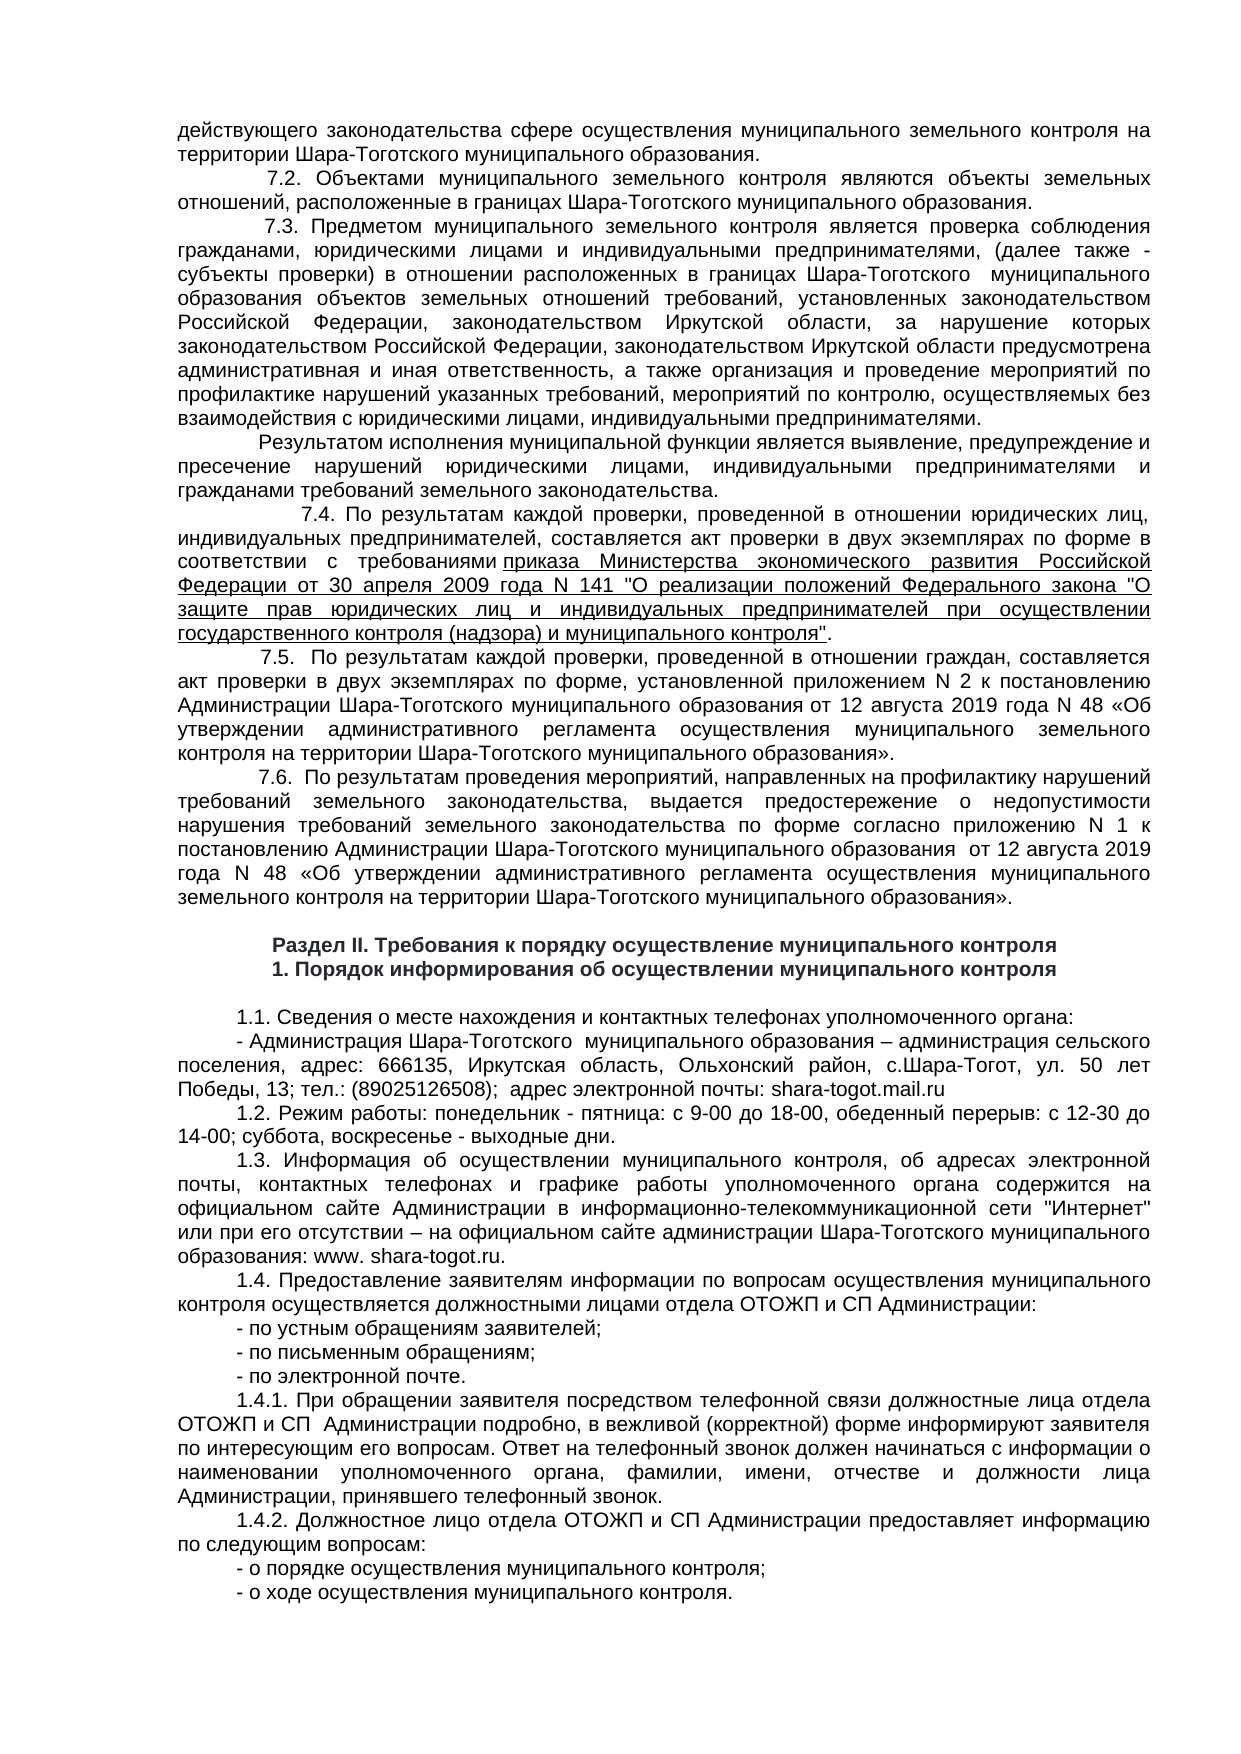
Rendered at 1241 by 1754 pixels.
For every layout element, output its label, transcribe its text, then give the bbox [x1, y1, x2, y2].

text 1.3. Информация об осуществлении муниципального контроля, об адресах электронной почты, контактных телефонах и графике работы уполномоченного органа содержится на официальном сайте Администрации в информационно-телекоммуникационной сети "Интернет" или при его отсутствии – на официальном сайте администрации Шара-Тоготского муниципального образования: www. shara-togot.ru. [177, 1148, 1152, 1268]
text - о ходе осуществления муниципального контроля. [177, 1579, 1152, 1603]
text 7.3. Предметом муниципального земельного контроля является проверка соблюдения гражданами, юридическими лицами и индивидуальными предпринимателями, (далее также - субъекты проверки) в отношении расположенных в границах Шара-Тоготского муниципального образования объектов земельных отношений требований, установленных законодательством Российской Федерации, законодательством Иркутской области, за нарушение которых законодательством Российской Федерации, законодательством Иркутской области предусмотрена административная и иная ответственность, а также организация и проведение мероприятий по профилактике нарушений указанных требований, мероприятий по контролю, осуществляемых без взаимодействия с юридическими лицами, индивидуальными предпринимателями. [177, 214, 1152, 429]
text 1.4. Предоставление заявителям информации по вопросам осуществления муниципального контроля осуществляется должностными лицами отдела ОТОЖП и СП Администрации: [177, 1268, 1152, 1316]
text 1.2. Режим работы: понедельник - пятница: с 9-00 до 18-00, обеденный перерыв: с 12-30 до 14-00; суббота, воскресенье - выходные дни. [177, 1100, 1152, 1148]
text 7.6. По результатам проведения мероприятий, направленных на профилактику нарушений требований земельного законодательства, выдается предостережение о недопустимости нарушения требований земельного законодательства по форме согласно приложению N 1 к постановлению Администрации Шара-Тоготского муниципального образования от 12 августа 2019 года N 48 «Об утверждении административного регламента осуществления муниципального земельного контроля на территории Шара-Тоготского муниципального образования». [177, 765, 1152, 909]
text - Администрация Шара-Тоготского муниципального образования – администрация сельского поселения, адрес: 666135, Иркутская область, Ольхонский район, с.Шара-Тогот, ул. 50 лет Победы, 13; тел.: (89025126508); адрес электронной почты: shara-togot.mail.ru [177, 1028, 1152, 1100]
text - по устным обращениям заявителей; [177, 1316, 1152, 1340]
text Результатом исполнения муниципальной функции является выявление, предупреждение и пресечение нарушений юридическими лицами, индивидуальными предпринимателями и гражданами требований земельного законодательства. 7.4. По результатам каждой проверки, проведенной в отношении юридических лиц, индивидуальных предпринимателей, составляется акт проверки в двух экземплярах по форме в соответствии с требованиями приказа Министерства экономического развития Российской Федерации от 30 апреля 2009 года N 141 "О реализации положений Федерального закона "О защите прав юридических лиц и индивидуальных предпринимателей при осуществлении государственного контроля (надзора) и муниципального контроля". [177, 429, 1152, 594]
text - по электронной почте. [177, 1364, 1152, 1388]
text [177, 118, 1152, 166]
text 7.2. Объектами муниципального земельного контроля являются объекты земельных отношений, расположенные в границах Шара-Тоготского муниципального образования. [177, 166, 1152, 214]
text - по письменным обращениям; [177, 1340, 1152, 1364]
subtitle 1. Порядок информирования об осуществлении муниципального контроля [177, 957, 1152, 981]
text 7.5. По результатам каждой проверки, проведенной в отношении граждан, составляется акт проверки в двух экземплярах по форме, установленной приложением N 2 к постановлению Администрации Шара-Тоготского муниципального образования от 12 августа 2019 года N 48 «Об утверждении административного регламента осуществления муниципального земельного контроля на территории Шара-Тоготского муниципального образования». [177, 645, 1152, 765]
text 1.4.2. Должностное лицо отдела ОТОЖП и СП Администрации предоставляет информацию по следующим вопросам: [177, 1508, 1152, 1556]
text Результатом исполнения муниципальной функции является выявление, предупреждение и пресечение нарушений юридическими лицами, индивидуальными предпринимателями и гражданами требований земельного законодательства. 7.4. По результатам каждой проверки, проведенной в отношении юридических лиц, индивидуальных предпринимателей, составляется акт проверки в двух экземплярах по форме в соответствии с требованиями приказа Министерства экономического развития Российской Федерации от 30 апреля 2009 года N 141 "О реализации положений Федерального закона "О защите прав юридических лиц и индивидуальных предпринимателей при осуществлении государственного контроля (надзора) и муниципального контроля". [177, 595, 1152, 645]
text 1.1. Сведения о месте нахождения и контактных телефонах уполномоченного органа: [177, 1004, 1152, 1028]
text 1.4.1. При обращении заявителя посредством телефонной связи должностные лица отдела ОТОЖП и СП Администрации подробно, в вежливой (корректной) форме информируют заявителя по интересующим его вопросам. Ответ на телефонный звонок должен начинаться с информации о наименовании уполномоченного органа, фамилии, имени, отчестве и должности лица Администрации, принявшего телефонный звонок. [177, 1388, 1152, 1508]
text - о порядке осуществления муниципального контроля; [177, 1556, 1152, 1579]
subtitle Раздел II. Требования к порядку осуществление муниципального контроля [177, 933, 1152, 957]
